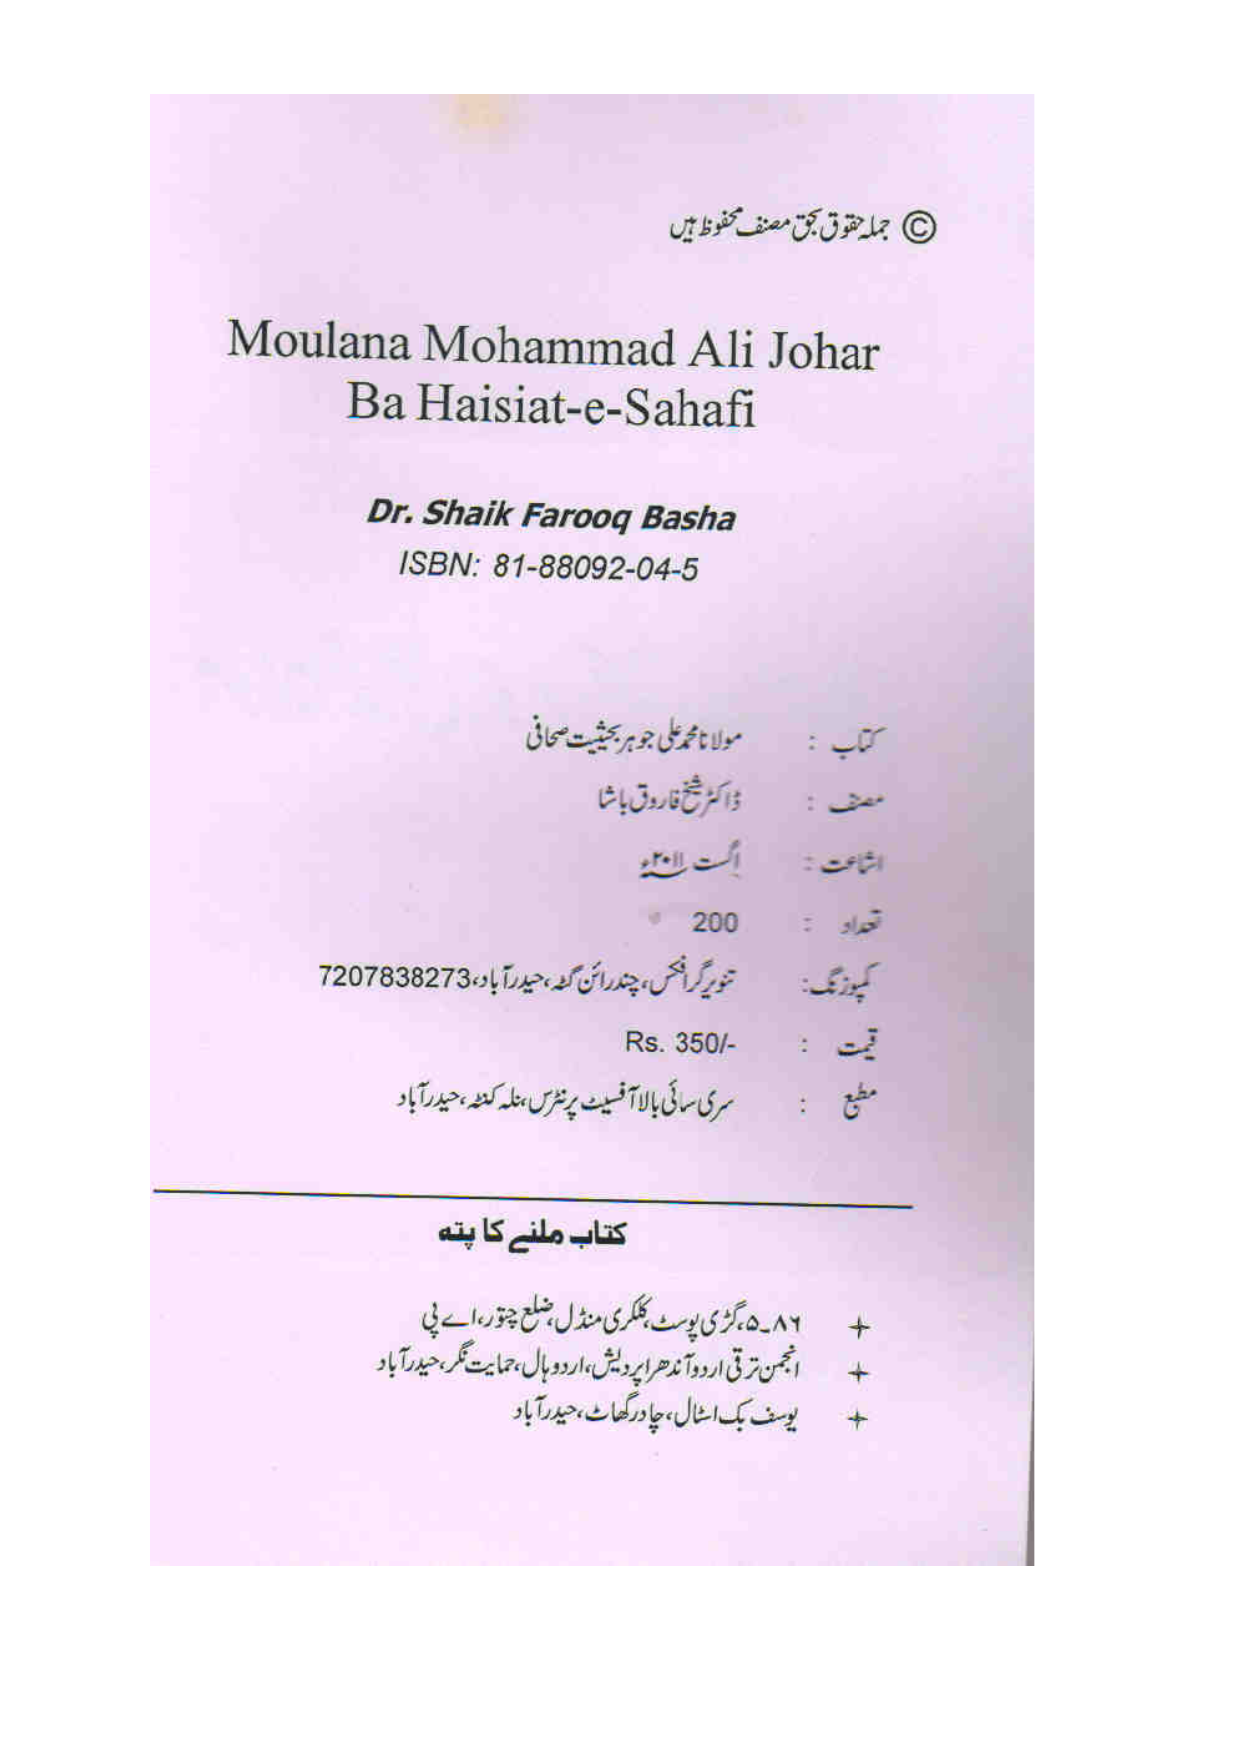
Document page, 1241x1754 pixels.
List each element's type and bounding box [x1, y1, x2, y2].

picture [150, 94, 1035, 1566]
